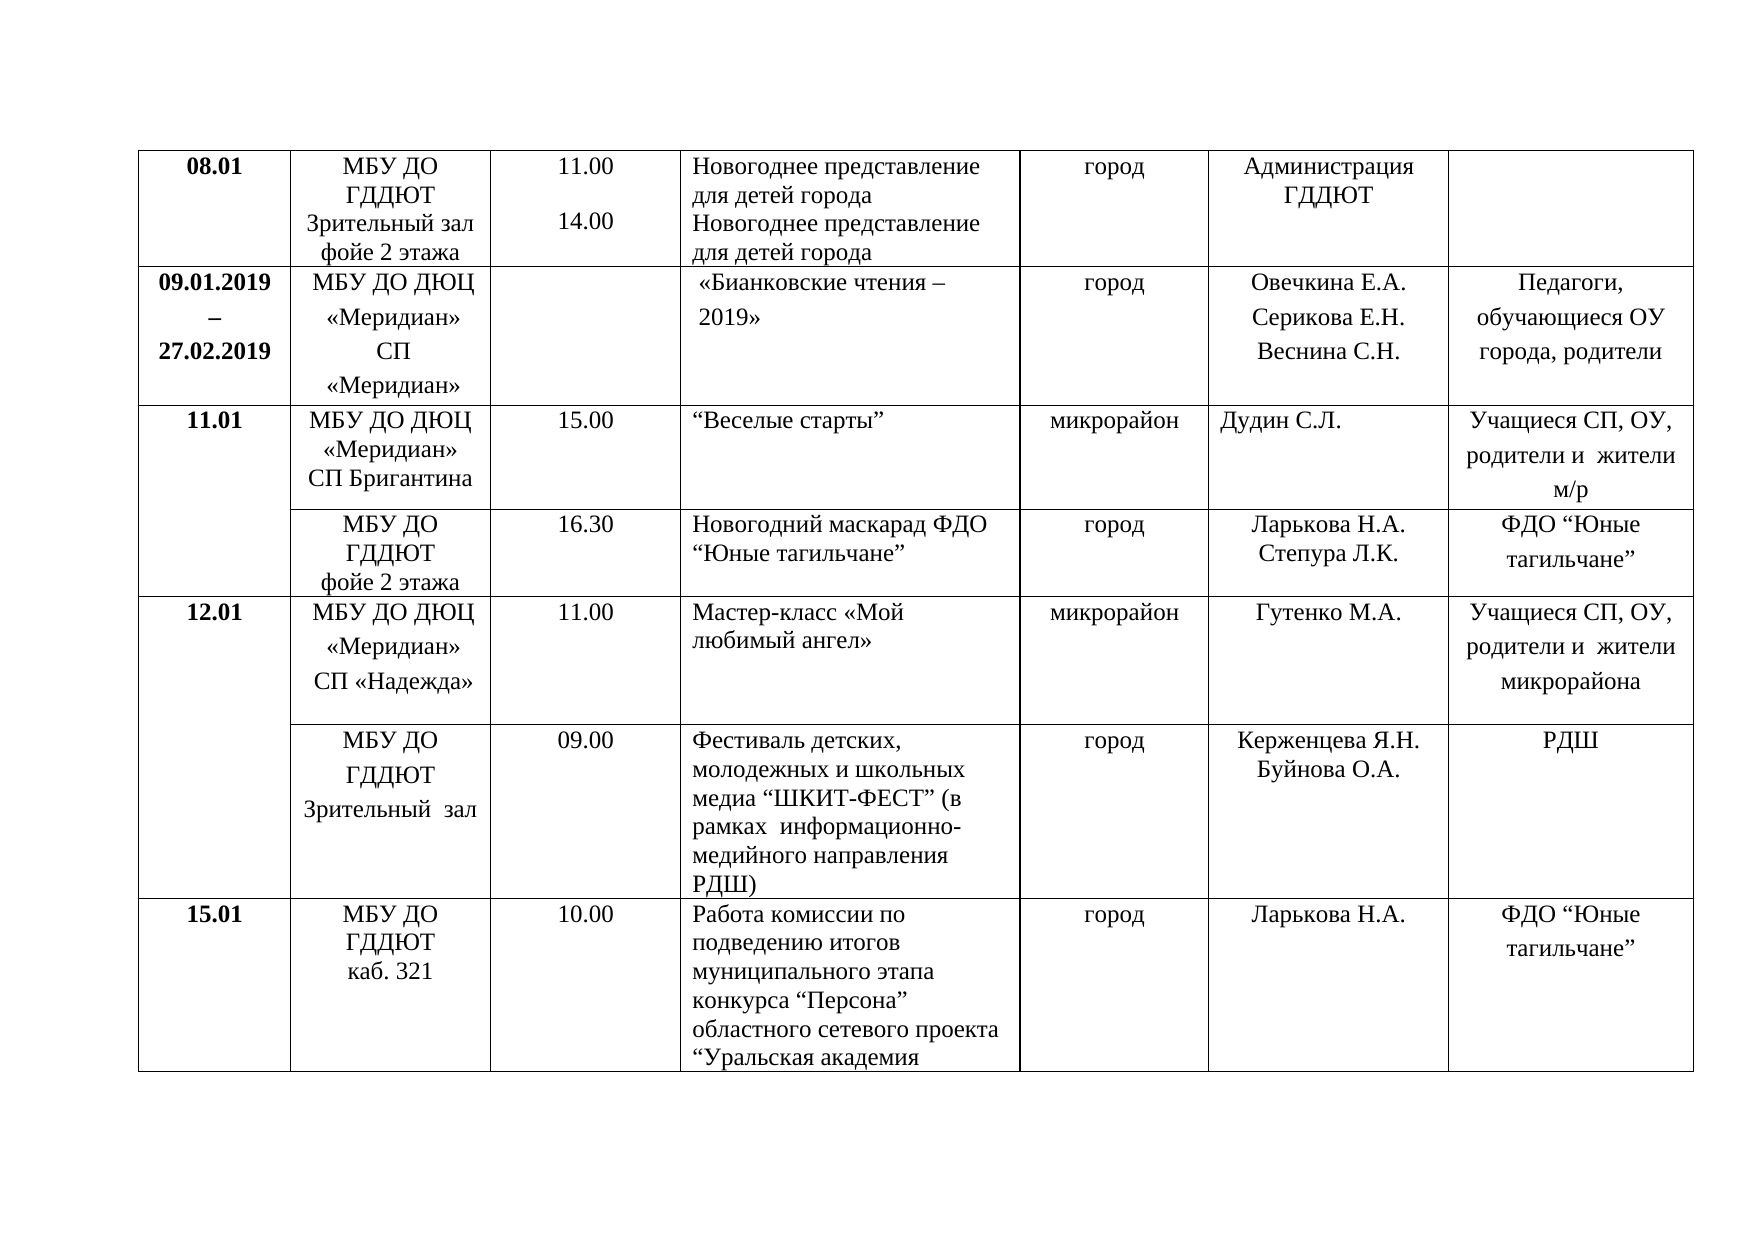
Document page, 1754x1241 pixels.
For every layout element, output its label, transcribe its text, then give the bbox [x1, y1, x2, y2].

table_cell Мастер-класс «Мой любимый ангел» [681, 597, 1019, 724]
table_cell микрорайон [1021, 597, 1208, 724]
table_cell «Бианковские чтения – 2019» [681, 267, 1019, 404]
table_cell МБУ ДО ДЮЦ «Меридиан» СП «Меридиан» [291, 267, 490, 404]
table_cell 15.00 [491, 406, 680, 508]
table_cell Педагоги, обучающиеся ОУ города, родители [1449, 267, 1693, 404]
table_cell Учащиеся СП, ОУ, родители и жители микрорайона [1449, 597, 1693, 724]
table_cell 11.01 [139, 406, 290, 596]
table_cell 11.00 [491, 597, 680, 724]
table_cell 12.01 [139, 597, 290, 898]
table_cell Фестиваль детских, молодежных и школьных медиа “ШКИТ-ФЕСТ” (в рамках информационно-медийного направления РДШ) [681, 725, 1019, 898]
table_cell 10.00 [491, 899, 680, 1071]
table_cell 11.00 14.00 [491, 151, 680, 266]
table_cell 08.01 [139, 151, 290, 266]
table_cell 09.01.2019 – 27.02.2019 [139, 267, 290, 404]
table_cell город [1021, 899, 1208, 1071]
table_cell Администрация ГДДЮТ [1209, 151, 1448, 266]
table_cell “Веселые старты” [681, 406, 1019, 508]
table_cell МБУ ДО ГДДЮТ фойе 2 этажа [291, 510, 490, 596]
table_cell 16.30 [491, 510, 680, 596]
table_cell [291, 899, 490, 1071]
table_cell [1449, 151, 1693, 266]
table_cell Ларькова Н.А. Степура Л.К. [1209, 510, 1448, 596]
table_cell город [1021, 725, 1208, 898]
table_cell Дудин С.Л. [1209, 406, 1448, 508]
table_cell МБУ ДО ГДДЮТ Зрительный зал [291, 725, 490, 898]
table_cell РДШ [1449, 725, 1693, 898]
table_cell Новогодний маскарад ФДО “Юные тагильчане” [681, 510, 1019, 596]
table_cell Учащиеся СП, ОУ, родители и жители м/р [1449, 406, 1693, 508]
table_cell город [1021, 267, 1208, 404]
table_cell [681, 899, 1019, 1071]
table_cell Новогоднее представление для детей города Новогоднее представление для детей города [681, 151, 1019, 266]
table_cell [491, 267, 680, 404]
table_cell Ларькова Н.А. [1209, 899, 1448, 1071]
table_cell МБУ ДО ДЮЦ «Меридиан» СП Бригантина [291, 406, 490, 508]
table_cell Керженцева Я.Н. Буйнова О.А. [1209, 725, 1448, 898]
table_cell город [1021, 151, 1208, 266]
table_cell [291, 151, 490, 266]
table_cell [1449, 899, 1693, 1071]
table_cell Овечкина Е.А. Серикова Е.Н. Веснина С.Н. [1209, 267, 1448, 404]
table_cell город [1021, 510, 1208, 596]
table_cell Гутенко М.А. [1209, 597, 1448, 724]
table_cell 09.00 [491, 725, 680, 898]
table_cell МБУ ДО ДЮЦ «Меридиан» СП «Надежда» [291, 597, 490, 724]
table_cell микрорайон [1021, 406, 1208, 508]
table_cell 15.01 [139, 899, 290, 1071]
table_cell ФДО “Юные тагильчане” [1449, 510, 1693, 596]
